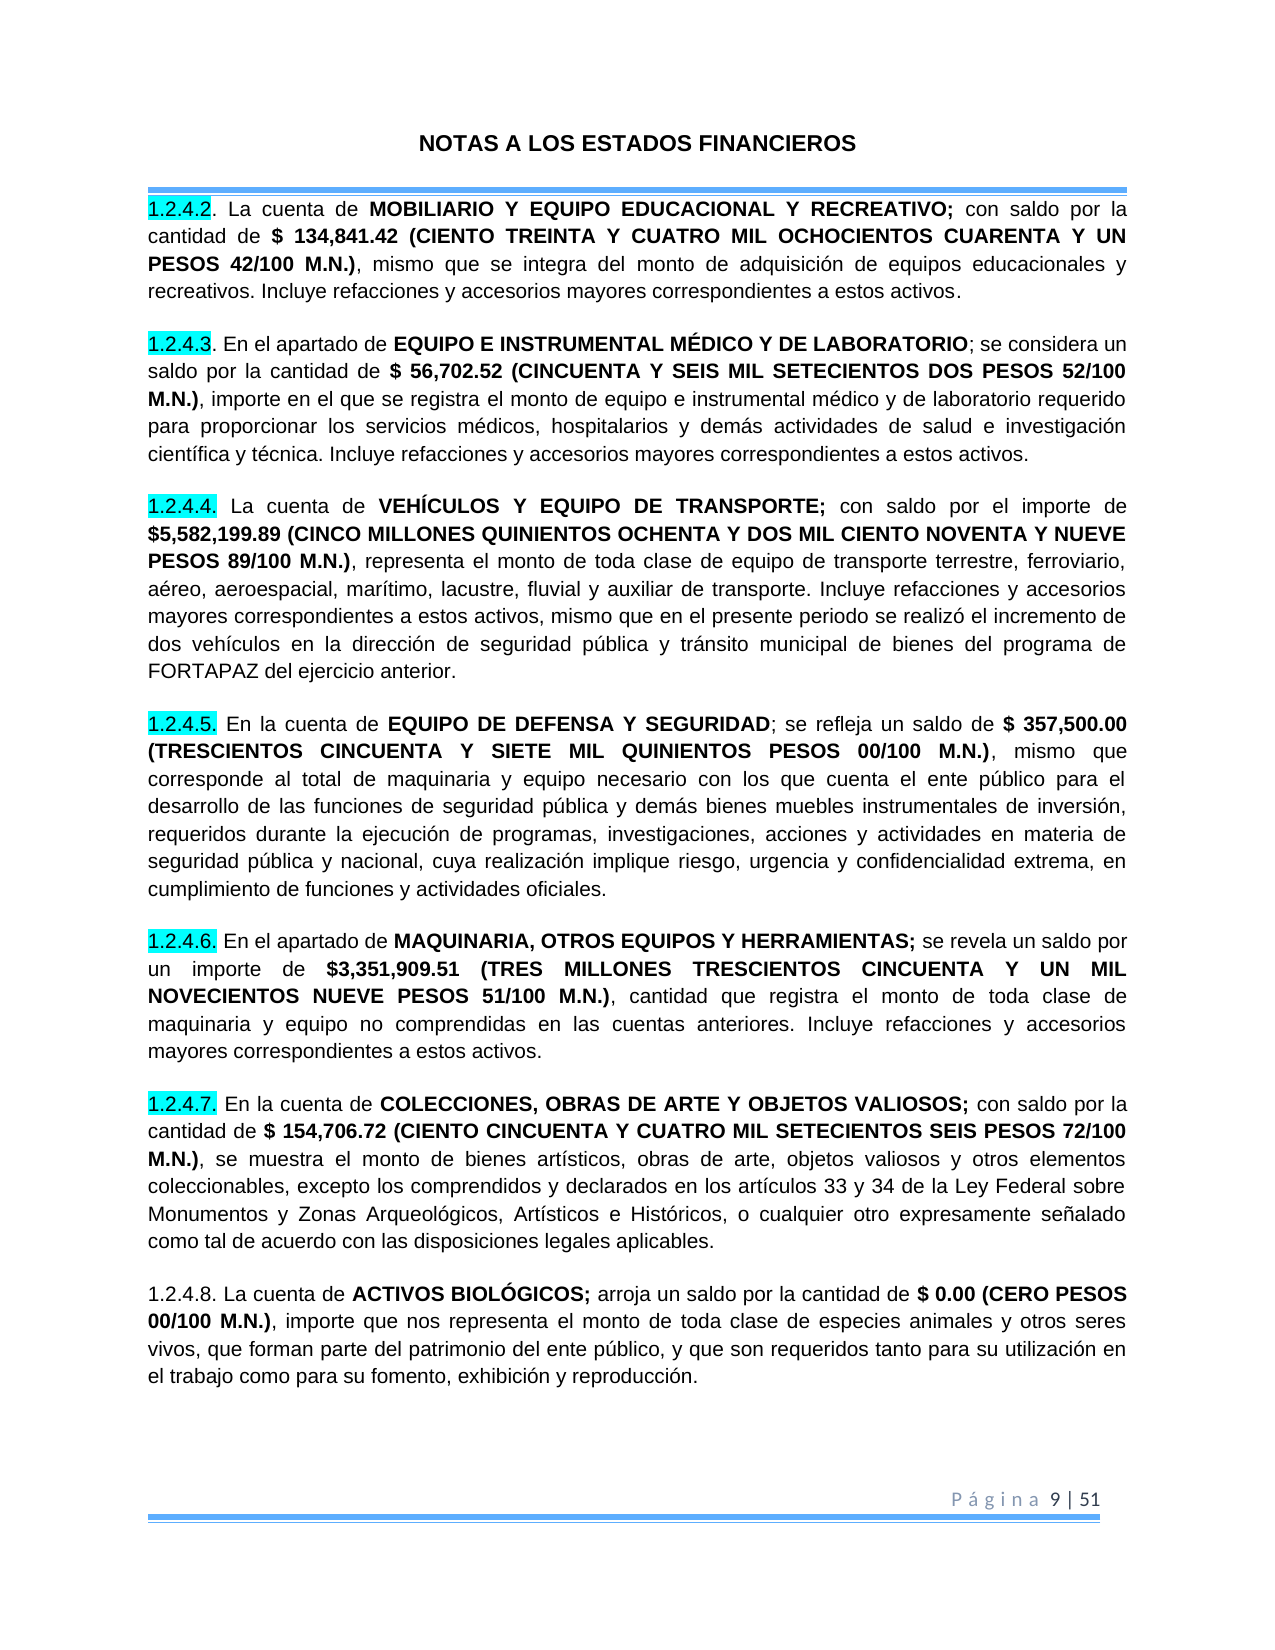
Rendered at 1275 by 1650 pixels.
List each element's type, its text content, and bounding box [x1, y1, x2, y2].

text 1.2.4.4. La cuenta de VEHÍCULOS Y EQUIPO DE TRANSPORTE; con saldo por el importe de $5,582,199.89 (CINCO MILLONES QUINIENTOS OCHENTA Y DOS MIL CIENTO NOVENTA Y NUEVE PESOS 89/100 M.N.), representa el monto de toda clase de equipo de transporte terrestre, ferroviario, aéreo, aeroespacial, marítimo, lacustre, fluvial y auxiliar de transporte. Incluye refacciones y accesorios mayores correspondientes a estos activos, mismo que en el presente periodo se realizó el incremento de dos vehículos en la dirección de seguridad pública y tránsito municipal de bienes del programa de FORTAPAZ del ejercicio anterior. [148, 494, 1127, 683]
text 1.2.4.5. En la cuenta de EQUIPO DE DEFENSA Y SEGURIDAD; se refleja un saldo de $ 357,500.00 (TRESCIENTOS CINCUENTA Y SIETE MIL QUINIENTOS PESOS 00/100 M.N.), mismo que corresponde al total de maquinaria y equipo necesario con los que cuenta el ente público para el desarrollo de las funciones de seguridad pública y demás bienes muebles instrumentales de inversión, requeridos durante la ejecución de programas, investigaciones, acciones y actividades en materia de seguridad pública y nacional, cuya realización implique riesgo, urgencia y confidencialidad extrema, en cumplimiento de funciones y actividades oficiales. [148, 711, 1127, 900]
text 1.2.4.2. La cuenta de MOBILIARIO Y EQUIPO EDUCACIONAL Y RECREATIVO; con saldo por la cantidad de $ 134,841.42 (CIENTO TREINTA Y CUATRO MIL OCHOCIENTOS CUARENTA Y UN PESOS 42/100 M.N.), mismo que se integra del monto de adquisición de equipos educacionales y recreativos. Incluye refacciones y accesorios mayores correspondientes a estos activos. [148, 196, 1127, 303]
text 1.2.4.8. La cuenta de ACTIVOS BIOLÓGICOS; arroja un saldo por la cantidad de $ 0.00 (CERO PESOS 00/100 M.N.), importe que nos representa el monto de toda clase de especies animales y otros seres vivos, que forman parte del patrimonio del ente público, y que son requeridos tanto para su utilización en el trabajo como para su fomento, exhibición y reproducción. [148, 1281, 1127, 1388]
text 1.2.4.7. En la cuenta de COLECCIONES, OBRAS DE ARTE Y OBJETOS VALIOSOS; con saldo por la cantidad de $ 154,706.72 (CIENTO CINCUENTA Y CUATRO MIL SETECIENTOS SEIS PESOS 72/100 M.N.), se muestra el monto de bienes artísticos, obras de arte, objetos valiosos y otros elementos coleccionables, excepto los comprendidos y declarados en los artículos 33 y 34 de la Ley Federal sobre Monumentos y Zonas Arqueológicos, Artísticos e Históricos, o cualquier otro expresamente señalado como tal de acuerdo con las disposiciones legales aplicables. [148, 1091, 1127, 1253]
text 1.2.4.6. En el apartado de MAQUINARIA, OTROS EQUIPOS Y HERRAMIENTAS; se revela un saldo por un importe de $3,351,909.51 (TRES MILLONES TRESCIENTOS CINCUENTA Y UN MIL NOVECIENTOS NUEVE PESOS 51/100 M.N.), cantidad que registra el monto de toda clase de maquinaria y equipo no comprendidas en las cuentas anteriores. Incluye refacciones y accesorios mayores correspondientes a estos activos. [148, 929, 1127, 1063]
text 1.2.4.3. En el apartado de EQUIPO E INSTRUMENTAL MÉDICO Y DE LABORATORIO; se considera un saldo por la cantidad de $ 56,702.52 (CINCUENTA Y SEIS MIL SETECIENTOS DOS PESOS 52/100 M.N.), importe en el que se registra el monto de equipo e instrumental médico y de laboratorio requerido para proporcionar los servicios médicos, hospitalarios y demás actividades de salud e investigación científica y técnica. Incluye refacciones y accesorios mayores correspondientes a estos activos. [148, 331, 1127, 465]
